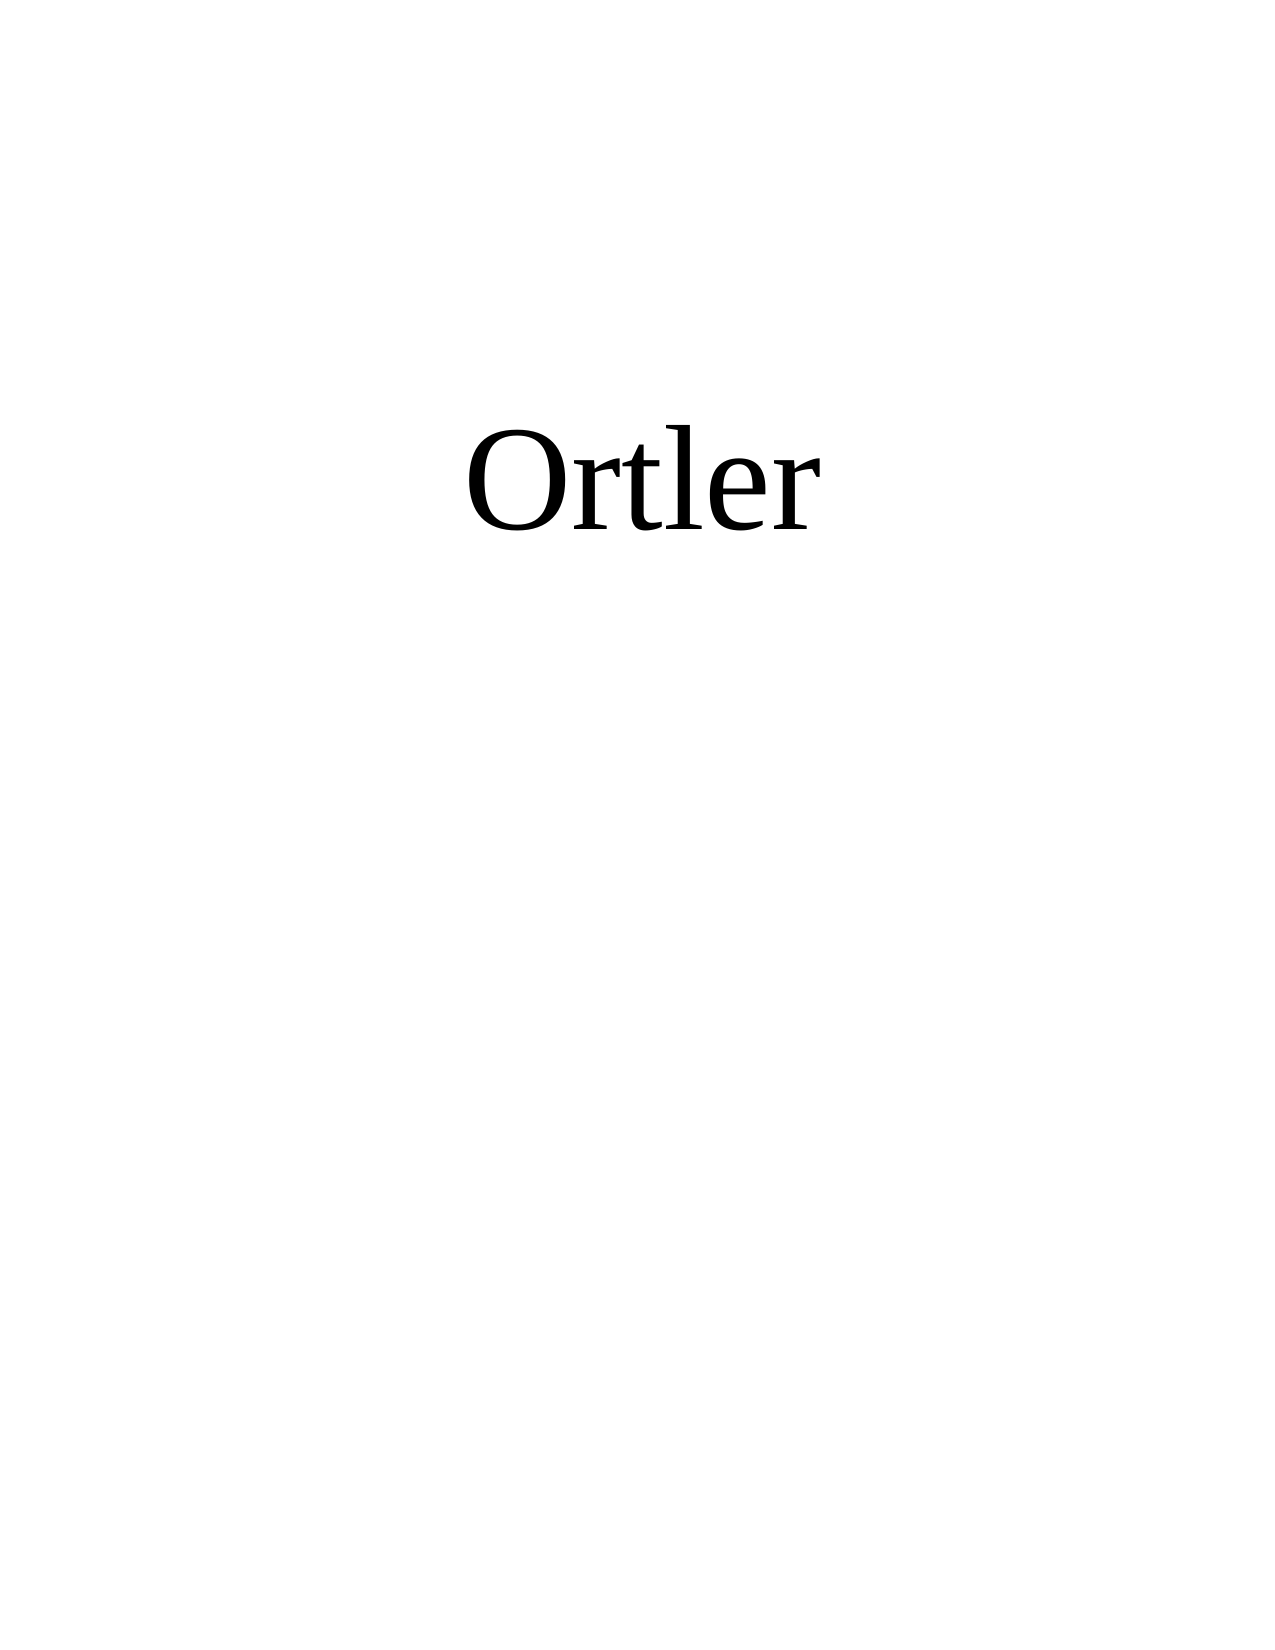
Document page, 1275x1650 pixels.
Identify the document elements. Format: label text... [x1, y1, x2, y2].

text Ortler [103, 389, 1181, 562]
